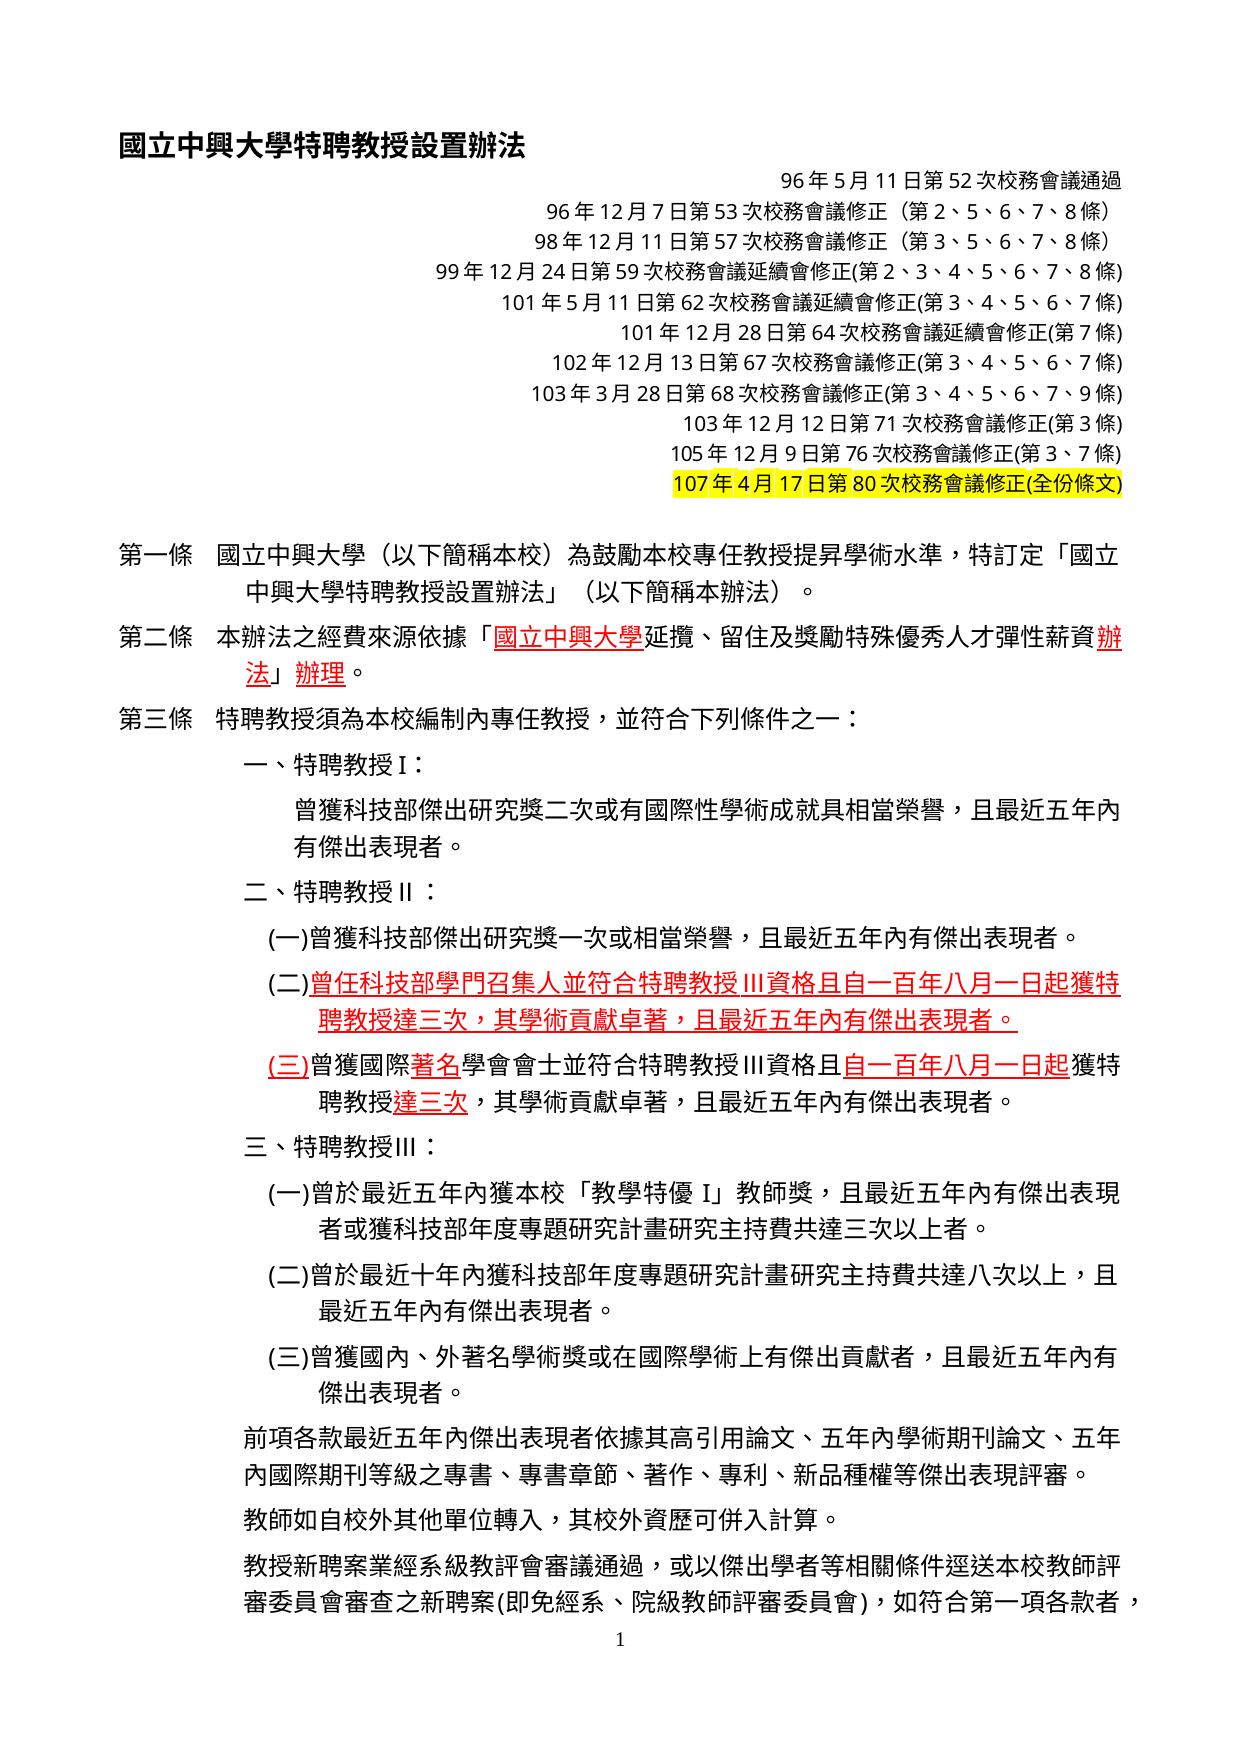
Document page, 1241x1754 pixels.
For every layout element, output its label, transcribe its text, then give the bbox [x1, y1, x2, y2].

text (一)曾於最近五年內獲本校「教學特優 I」教師獎，且最近五年內有傑出表現者或獲科技部年度專題研究計畫研究主持費共達三次以上者。 [268, 1173, 1122, 1246]
text 一、特聘教授I： [118, 745, 1122, 781]
text 102年12月13日第67次校務會議修正(第3、4、5、6、7條) [118, 346, 1122, 377]
text (三)曾獲國內、外著名學術獎或在國際學術上有傑出貢獻者，且最近五年內有傑出表現者。 [268, 1337, 1122, 1409]
text 103年12月12日第71次校務會議修正(第3條) [118, 407, 1122, 437]
text (二)曾於最近十年內獲科技部年度專題研究計畫研究主持費共達八次以上，且最近五年內有傑出表現者。 [268, 1255, 1122, 1328]
text 教師如自校外其他單位轉入，其校外資歷可併入計算。 [243, 1501, 1122, 1537]
text 101年5月11日第62次校務會議延續會修正(第3、4、5、6、7條) [260, 286, 1122, 316]
text 107年4月17日第80次校務會議修正(全份條文) [118, 468, 713, 498]
text (一)曾獲科技部傑出研究獎一次或相當榮譽，且最近五年內有傑出表現者。 [118, 918, 1122, 954]
text 曾獲科技部傑出研究獎二次或有國際性學術成就具相當榮譽，且最近五年內有傑出表現者。 [293, 791, 1122, 863]
text (三)曾獲國際著名學會會士並符合特聘教授Ⅲ資格且自一百年八月一日起獲特聘教授達三次，其學術貢獻卓著，且最近五年內有傑出表現者。 [268, 1046, 1122, 1118]
text 第三條 特聘教授須為本校編制內專任教授，並符合下列條件之一： [118, 699, 1122, 736]
text 三、特聘教授Ⅲ： [243, 1128, 1122, 1164]
text (二)曾任科技部學門召集人並符合特聘教授Ⅲ資格且自一百年八月一日起獲特聘教授達三次，其學術貢獻卓著，且最近五年內有傑出表現者。 [268, 964, 1122, 1036]
text 二、特聘教授Ⅱ： [118, 873, 1122, 909]
text 105年12月9日第76次校務會議修正(第3、7條) [118, 437, 1122, 468]
text 99年12月24日第59次校務會議延續會修正(第2、3、4、5、6、7、8條) [260, 256, 1122, 286]
text 第一條 國立中興大學（以下簡稱本校）為鼓勵本校專任教授提昇學術水準，特訂定「國立中興大學特聘教授設置辦法」（以下簡稱本辦法）。 [118, 536, 1122, 608]
text 96年12月7日第53次校務會議修正（第2、5、6、7、8條） [260, 195, 1122, 225]
text 98年12月11日第57次校務會議修正（第3、5、6、7、8條） [260, 225, 1122, 256]
text 96年5月11日第52次校務會議通過 [260, 164, 1122, 195]
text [243, 1546, 1122, 1619]
text 前項各款最近五年內傑出表現者依據其高引用論文、五年內學術期刊論文、五年內國際期刊等級之專書、專書章節、著作、專利、新品種權等傑出表現評審。 [243, 1419, 1122, 1491]
text 103年3月28日第68次校務會議修正(第3、4、5、6、7、9條) [118, 377, 1122, 407]
text 國立中興大學特聘教授設置辦法 [118, 122, 1122, 164]
text 第二條 本辦法之經費來源依據「國立中興大學延攬、留住及獎勵特殊優秀人才彈性薪資辦法」辦理。 [118, 618, 1122, 690]
text 101年12月28日第64次校務會議延續會修正(第7條) [118, 316, 1122, 346]
